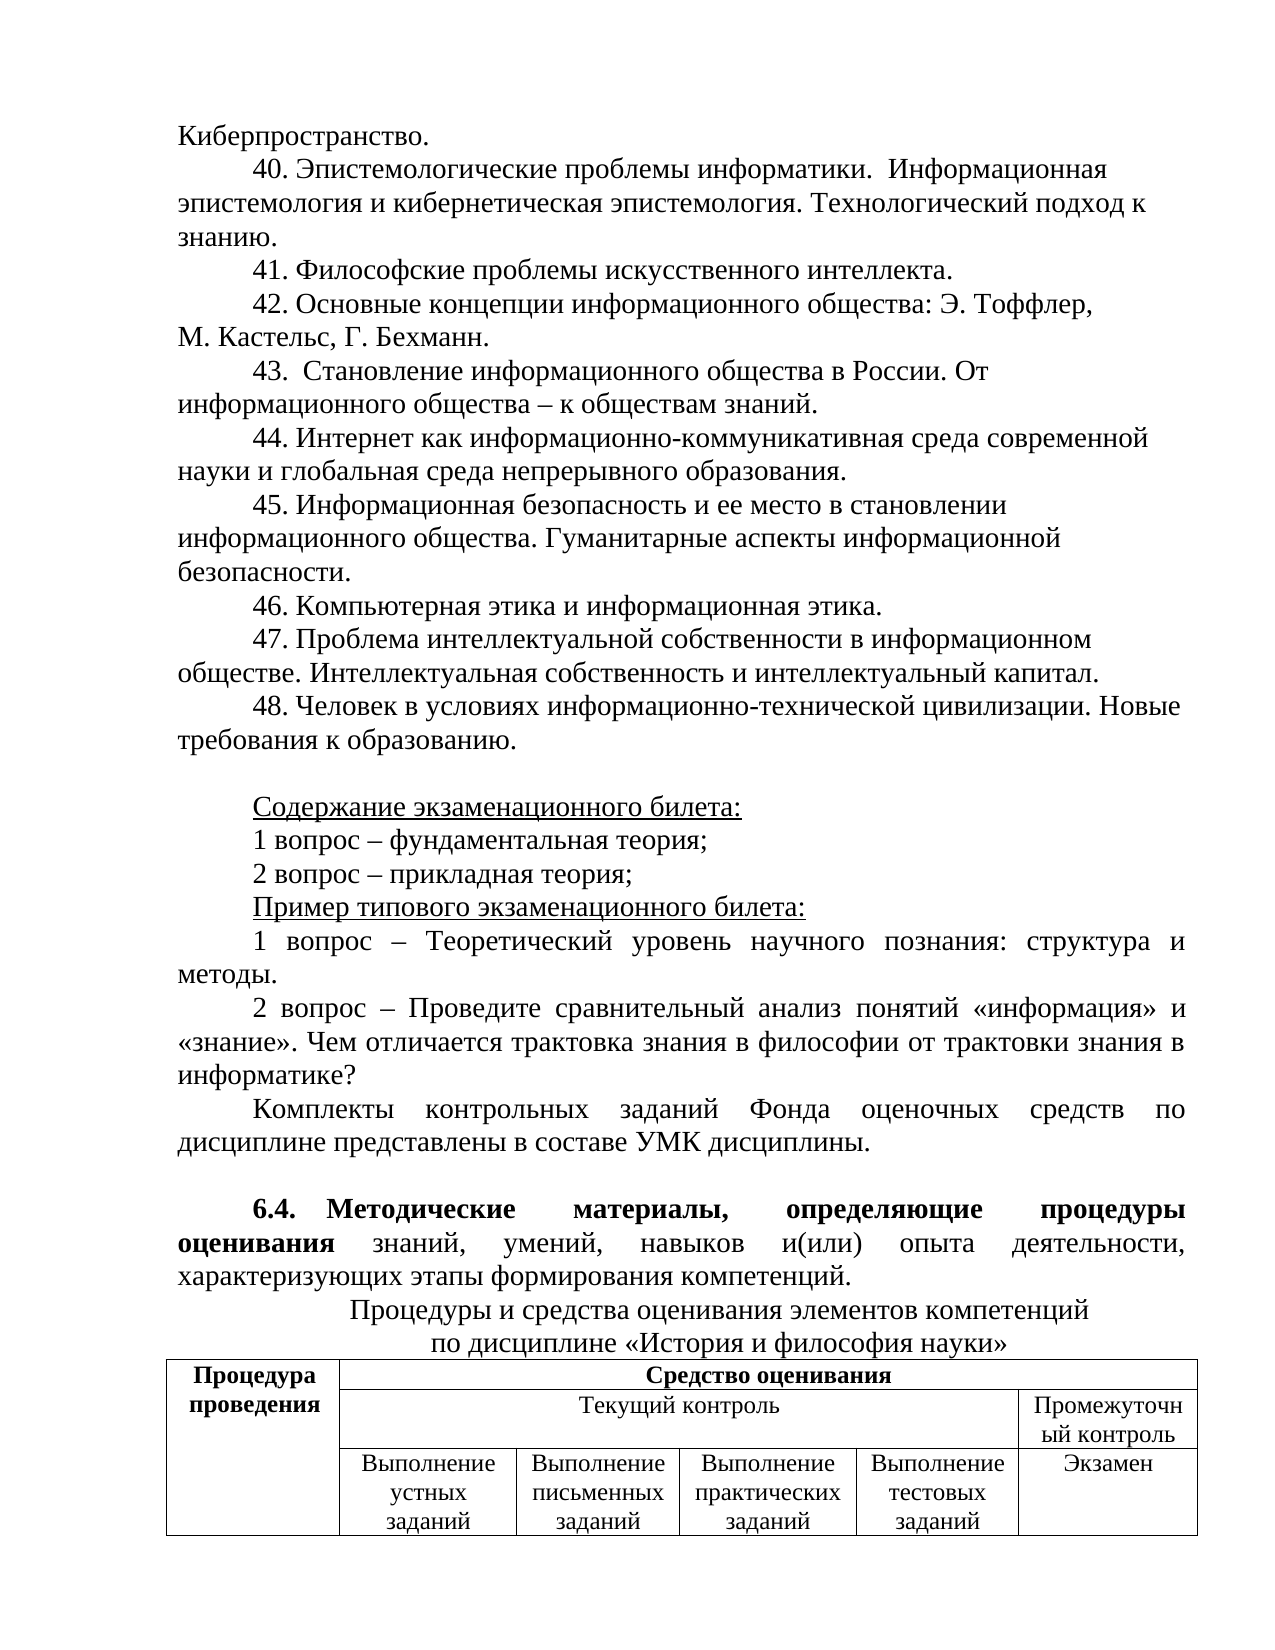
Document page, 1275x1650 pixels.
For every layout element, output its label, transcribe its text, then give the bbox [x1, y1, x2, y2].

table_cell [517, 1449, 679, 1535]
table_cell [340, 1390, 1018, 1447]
list Компьютерная этика и информационная этика. [177, 588, 1186, 621]
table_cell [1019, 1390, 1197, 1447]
list 2 вопрос – Проведите сравнительный анализ понятий «информация» и «знание». Чем отличается трактовка знания в философии от трактовки знания в информатике? [177, 990, 1186, 1091]
list Становление информационного общества в России. От информационного общества – к обществам знаний. [177, 353, 1186, 420]
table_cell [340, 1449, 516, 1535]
list Методические материалы, определяющие процедуры оценивания знаний, умений, навыков и(или) опыта деятельности, характеризующих этапы формирования компетенций. [177, 1191, 1186, 1292]
list Основные концепции информационного общества: Э. Тоффлер, М. Кастельс, Г. Бехманн. [177, 286, 1186, 353]
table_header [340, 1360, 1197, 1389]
text 2 вопрос – прикладная теория; [177, 856, 1186, 889]
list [177, 118, 1186, 152]
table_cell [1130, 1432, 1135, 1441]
text 1 вопрос – Теоретический уровень научного познания: структура и методы. [177, 923, 1186, 990]
list Информационная безопасность и ее место в становлении информационного общества. Гуманитарные аспекты информационной безопасности. [177, 487, 1186, 588]
text Пример типового экзаменационного билета: [177, 889, 1186, 923]
list Интернет как информационно-коммуникативная среда современной науки и глобальная среда непрерывного образования. [177, 420, 1186, 487]
text Содержание экзаменационного билета: [177, 789, 1186, 822]
list Проблема интеллектуальной собственности в информационном обществе. Интеллектуальная собственность и интеллектуальный капитал. [177, 621, 1186, 688]
text по дисциплине «История и философия науки» [177, 1326, 1186, 1359]
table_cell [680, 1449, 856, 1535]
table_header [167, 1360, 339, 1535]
text Процедуры и средства оценивания элементов компетенций [177, 1292, 1186, 1326]
list Философские проблемы искусственного интеллекта. [177, 252, 1186, 286]
text 1 вопрос – фундаментальная теория; [177, 822, 1186, 856]
list Эпистемологические проблемы информатики. Информационная эпистемология и кибернетическая эпистемология. Технологический подход к знанию. [177, 152, 1186, 252]
list Человек в условиях информационно-технической цивилизации. Новые требования к образованию. [177, 688, 1186, 755]
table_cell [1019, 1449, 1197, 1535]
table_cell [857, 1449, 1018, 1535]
text Комплекты контрольных заданий Фонда оценочных средств по дисциплине представлены в составе УМК дисциплины. [177, 1091, 1186, 1158]
